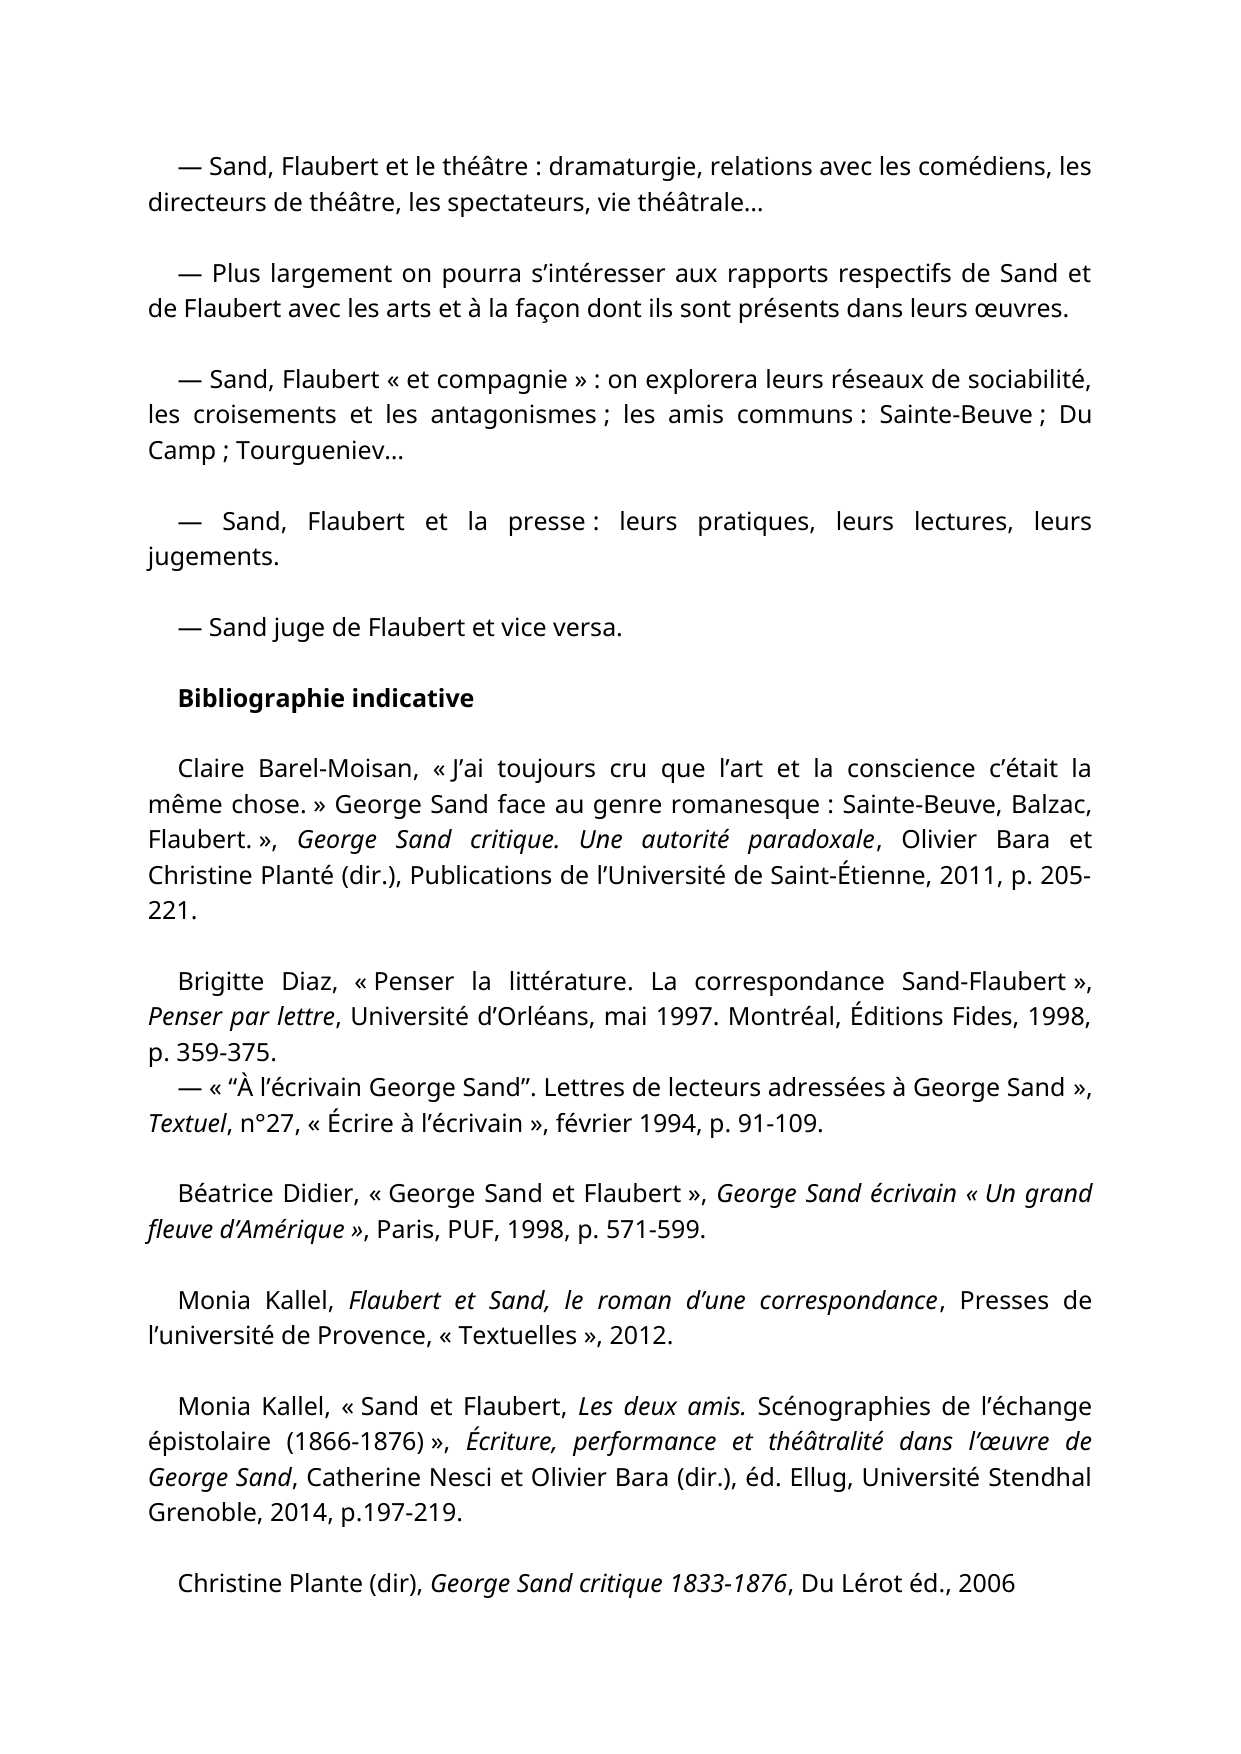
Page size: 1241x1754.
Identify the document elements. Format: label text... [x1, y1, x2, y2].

text — Sand juge de Flaubert et vice versa. [148, 608, 1093, 643]
text Claire Barel-Moisan, « J’ai toujours cru que l’art et la conscience c’était la même chose. » George Sand face au genre romanesque : Sainte-Beuve, Balzac, Flaubert. », George Sand critique. Une autorité paradoxale, Olivier Bara et Christine Planté (dir.), Publications de l’Université de Saint-Étienne, 2011, p. 205-221. [148, 750, 1093, 927]
text Béatrice Didier, « George Sand et Flaubert », George Sand écrivain « Un grand fleuve d’Amérique », Paris, PUF, 1998, p. 571-599. [148, 1175, 1093, 1246]
text Monia Kallel, « Sand et Flaubert, Les deux amis. Scénographies de l’échange épistolaire (1866-1876) », Écriture, performance et théâtralité dans l’œuvre de George Sand, Catherine Nesci et Olivier Bara (dir.), éd. Ellug, Université Stendhal Grenoble, 2014, p.197-219. [148, 1387, 1093, 1529]
text Monia Kallel, Flaubert et Sand, le roman d’une correspondance, Presses de l’université de Provence, « Textuelles », 2012. [148, 1281, 1093, 1352]
text Christine Plante (dir), George Sand critique 1833-1876, Du Lérot éd., 2006 [148, 1564, 1093, 1600]
text — Plus largement on pourra s’intéresser aux rapports respectifs de Sand et de Flaubert avec les arts et à la façon dont ils sont présents dans leurs œuvres. [148, 254, 1093, 325]
text Bibliographie indicative [148, 679, 1093, 714]
text — Sand, Flaubert et le théâtre : dramaturgie, relations avec les comédiens, les directeurs de théâtre, les spectateurs, vie théâtrale… [148, 148, 1093, 218]
text — Sand, Flaubert et la presse : leurs pratiques, leurs lectures, leurs jugements. [148, 502, 1093, 573]
text — Sand, Flaubert « et compagnie » : on explorera leurs réseaux de sociabilité, les croisements et les antagonismes ; les amis communs : Sainte-Beuve ; Du Camp ; Tourgueniev… [148, 360, 1093, 466]
text — « “À l’écrivain George Sand”. Lettres de lecteurs adressées à George Sand », Textuel, n°27, « Écrire à l’écrivain », février 1994, p. 91-109. [148, 1068, 1093, 1139]
text Brigitte Diaz, « Penser la littérature. La correspondance Sand-Flaubert », Penser par lettre, Université d’Orléans, mai 1997. Montréal, Éditions Fides, 1998, p. 359-375. [148, 962, 1093, 1068]
